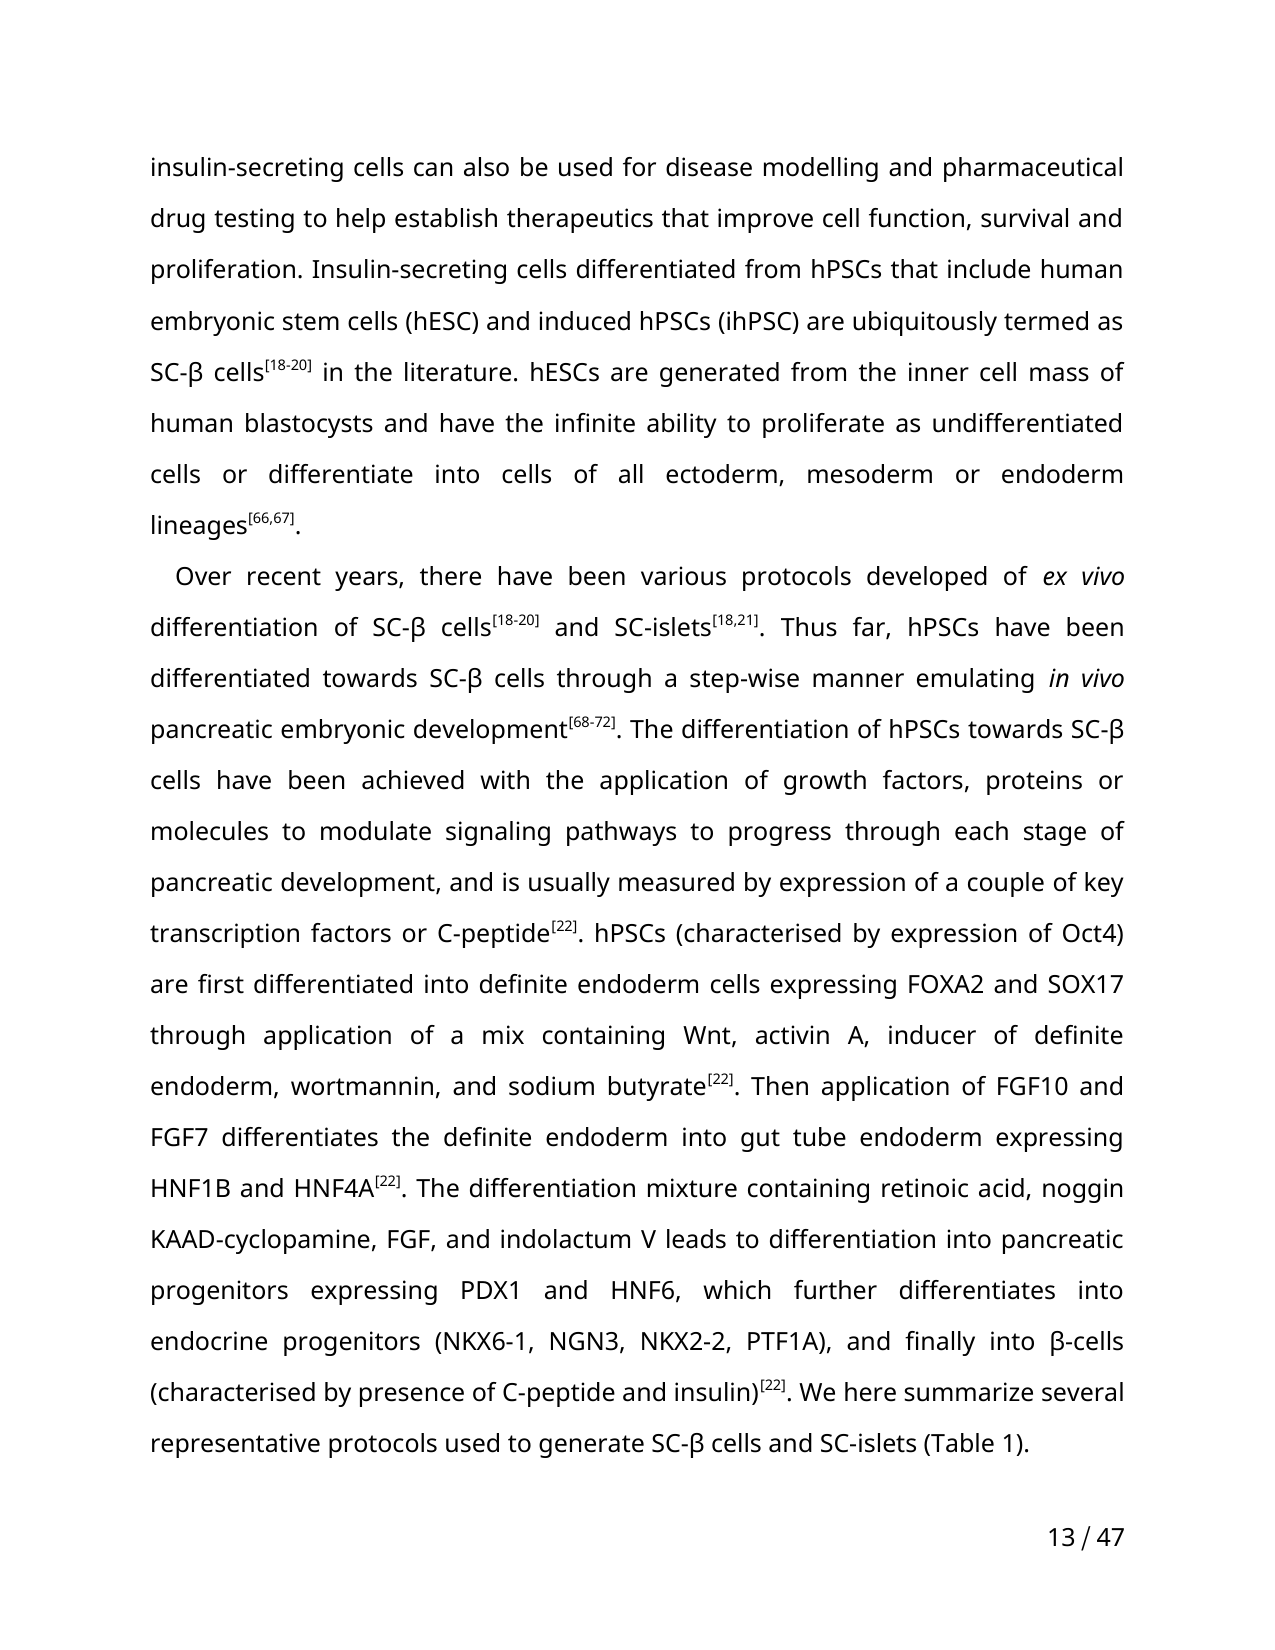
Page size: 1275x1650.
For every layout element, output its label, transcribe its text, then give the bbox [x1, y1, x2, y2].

text Over recent years, there have been various protocols developed of ex vivo differentiation of SC-β cells[18-20] and SC-islets[18,21]. Thus far, hPSCs have been differentiated towards SC-β cells through a step-wise manner emulating in vivo pancreatic embryonic development[68-72]. The differentiation of hPSCs towards SC-β cells have been achieved with the application of growth factors, proteins or molecules to modulate signaling pathways to progress through each stage of pancreatic development, and is usually measured by expression of a couple of key transcription factors or C-peptide[22]. hPSCs (characterised by expression of Oct4) are first differentiated into definite endoderm cells expressing FOXA2 and SOX17 through application of a mix containing Wnt, activin A, inducer of definite endoderm, wortmannin, and sodium butyrate[22]. Then application of FGF10 and FGF7 differentiates the definite endoderm into gut tube endoderm expressing HNF1B and HNF4A[22]. The differentiation mixture containing retinoic acid, noggin KAAD-cyclopamine, FGF, and indolactum V leads to differentiation into pancreatic progenitors expressing PDX1 and HNF6, which further differentiates into endocrine progenitors (NKX6-1, NGN3, NKX2-2, PTF1A), and finally into β-cells (characterised by presence of C-peptide and insulin)[22]. We here summarize several representative protocols used to generate SC-β cells and SC-islets (Table 1). [150, 558, 1125, 1460]
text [150, 150, 1125, 541]
